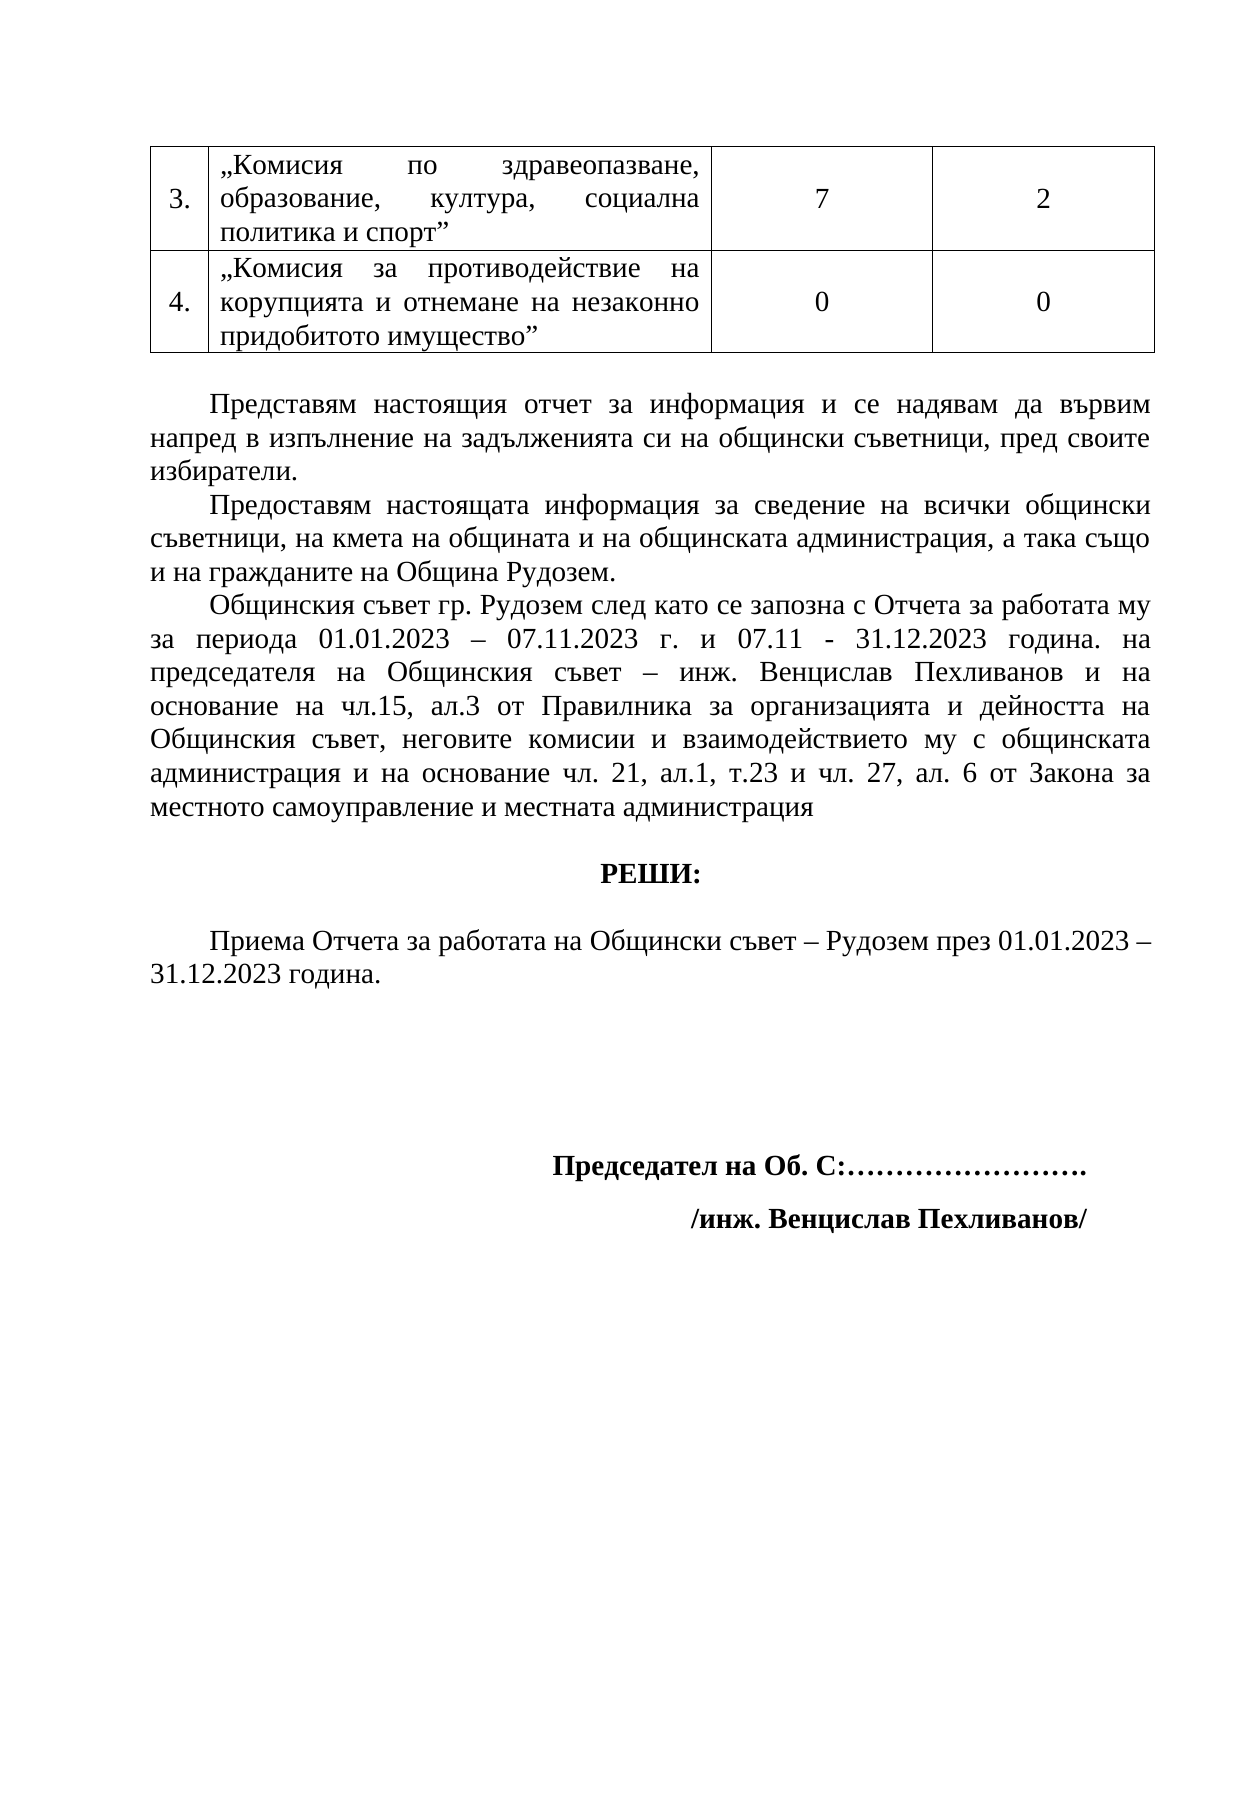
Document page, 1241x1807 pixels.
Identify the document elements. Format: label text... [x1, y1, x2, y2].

table_cell 7 [712, 147, 932, 249]
text Председател на Об. С:……………………. [150, 1148, 1087, 1182]
table_cell 2 [933, 147, 1154, 249]
table_cell „Комисия за противодействие на корупцията и отнемане на незаконно придобитото имущество” [209, 251, 711, 352]
text Общинския съвет гр. Рудозем след като се запозна с Отчета за работата му за периода 01.01.2023 – 07.11.2023 г. и 07.11 - 31.12.2023 година. на председателя на Общинския съвет – инж. Венцислав Пехливанов и на основание на чл.15, ал.3 от Правилника за организацията и дейността на Общинския съвет, неговите комисии и взаимодействието му с общинската администрация и на основание чл. 21, ал.1, т.23 и чл. 27, ал. 6 от Закона за местното самоуправление и местната администрация [150, 587, 1152, 822]
text РЕШИ: [150, 856, 1152, 889]
table_cell „Комисия по здравеопазване, образование, култура, социална политика и спорт” [209, 147, 711, 249]
text /инж. Венцислав Пехливанов/ [150, 1201, 1087, 1235]
table_cell 3. [151, 147, 208, 249]
text Представям настоящия отчет за информация и се надявам да вървим напред в изпълнение на задълженията си на общински съветници, пред своите избиратели. [150, 386, 1152, 487]
table_cell 0 [933, 251, 1154, 352]
text Приема Отчета за работата на Общински съвет – Рудозем през 01.01.2023 – 31.12.2023 година. [150, 923, 1152, 990]
text Предоставям настоящата информация за сведение на всички общински съветници, на кмета на общината и на общинската администрация, а така също и на гражданите на Община Рудозем. [150, 487, 1152, 587]
table_cell 4. [151, 251, 208, 352]
table_cell 0 [712, 251, 932, 352]
